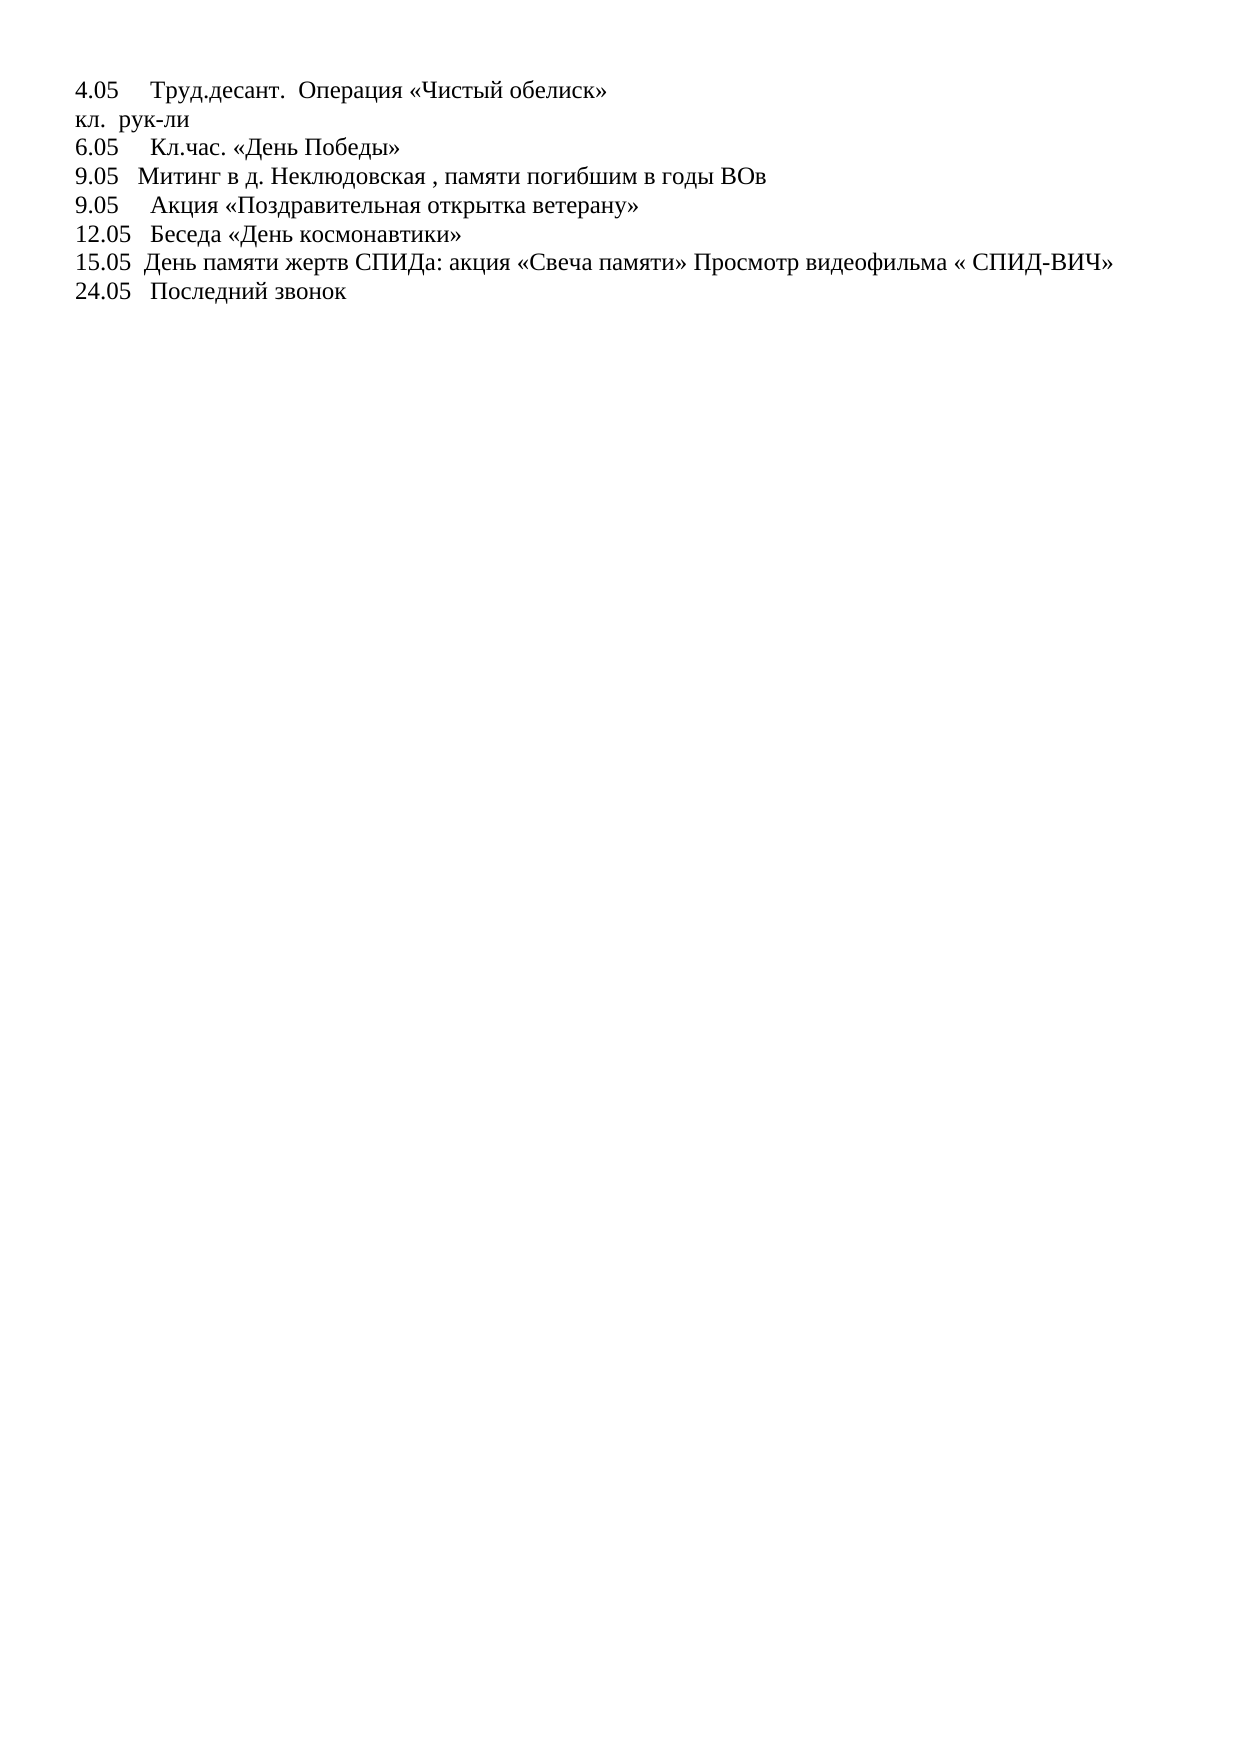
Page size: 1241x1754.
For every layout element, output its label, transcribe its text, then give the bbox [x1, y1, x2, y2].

text 4.05 Труд.десант. Операция «Чистый обелиск» кл. рук-ли [75, 75, 1169, 132]
text 6.05 Кл.час. «День Победы» [75, 132, 1169, 161]
text 12.05 Беседа «День космонавтики» [75, 219, 1169, 247]
text 15.05 День памяти жертв СПИДа: акция «Свеча памяти» Просмотр видеофильма « СПИД-ВИЧ» [75, 247, 1169, 276]
text 24.05 Последний звонок [75, 276, 1169, 305]
text 9.05 Митинг в д. Неклюдовская , памяти погибшим в годы ВОв [75, 161, 1169, 190]
text 9.05 Акция «Поздравительная открытка ветерану» [75, 190, 1169, 219]
